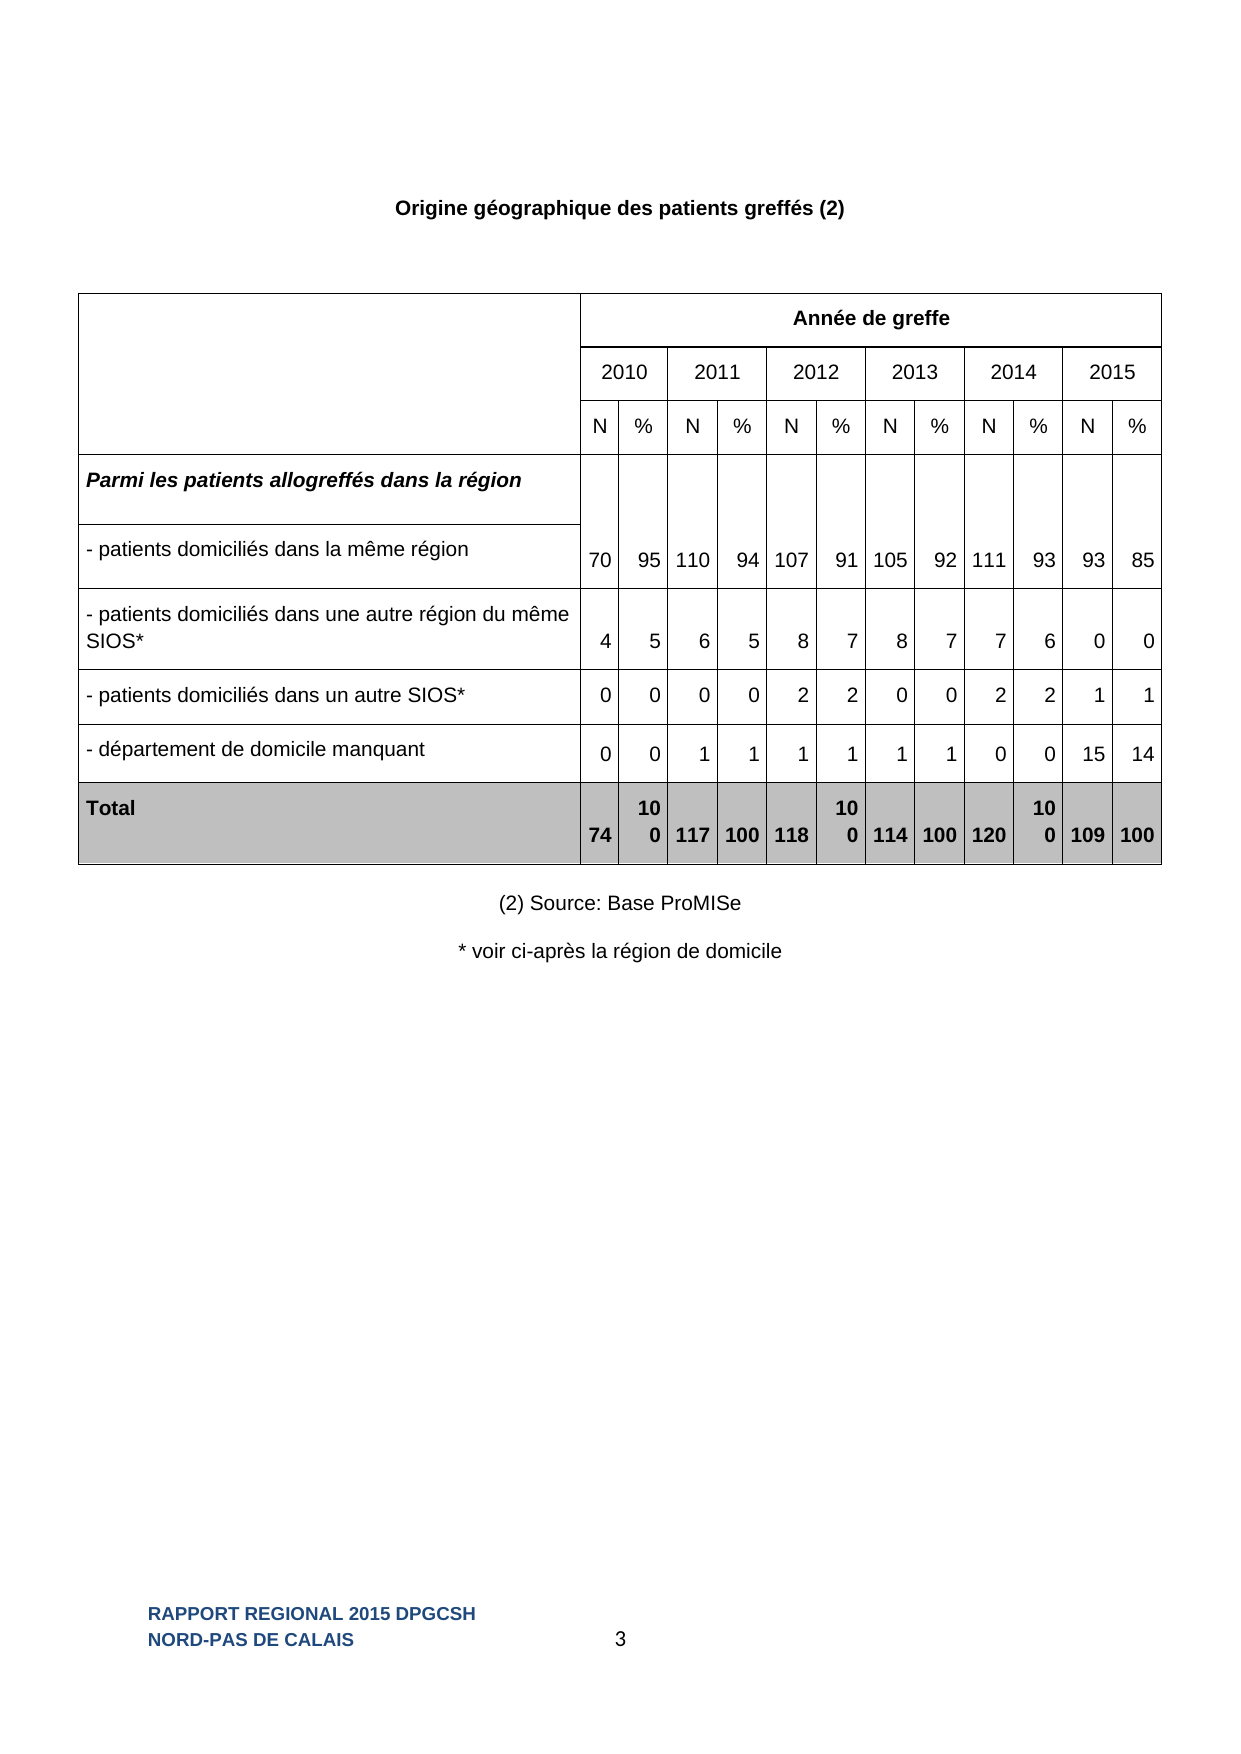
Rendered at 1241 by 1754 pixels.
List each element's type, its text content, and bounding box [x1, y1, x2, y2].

table_cell N [866, 401, 914, 454]
table_cell 93 [1014, 455, 1062, 588]
table_cell 105 [866, 455, 914, 588]
table_cell 0 [581, 670, 618, 724]
table_cell 2010 [581, 348, 667, 400]
table_cell 95 [619, 455, 667, 588]
table_cell % [718, 401, 766, 454]
table_cell 100 [619, 783, 667, 863]
table_cell % [915, 401, 964, 454]
table_cell 0 [718, 670, 766, 724]
table_cell 0 [965, 725, 1013, 782]
table_cell 111 [965, 455, 1013, 588]
text (2) Source: Base ProMISe [148, 891, 1093, 915]
table_cell 1 [668, 725, 717, 782]
table_cell 8 [866, 589, 914, 669]
table_cell 4 [581, 589, 618, 669]
table_cell % [817, 401, 865, 454]
table_cell 1 [1113, 670, 1161, 724]
table_cell 109 [1063, 783, 1112, 863]
table_cell 110 [668, 455, 717, 588]
table_cell 5 [718, 589, 766, 669]
table_cell - département de domicile manquant [79, 725, 580, 782]
table_cell 94 [718, 455, 766, 588]
table_cell 7 [817, 589, 865, 669]
table_cell 1 [1063, 670, 1112, 724]
table_cell 85 [1113, 455, 1161, 588]
table_cell 2 [965, 670, 1013, 724]
table_cell 2015 [1063, 348, 1161, 400]
table_cell 2011 [668, 348, 766, 400]
table_cell 2 [817, 670, 865, 724]
table_cell 14 [1113, 725, 1161, 782]
table_cell N [581, 401, 618, 454]
table_cell 0 [668, 670, 717, 724]
table_cell 120 [965, 783, 1013, 863]
text * voir ci-après la région de domicile [148, 939, 1093, 963]
table_cell 2014 [965, 348, 1062, 400]
table_cell - patients domiciliés dans la même région [79, 525, 580, 588]
table_cell 0 [1063, 589, 1112, 669]
table_cell 6 [1014, 589, 1062, 669]
table_cell 2012 [767, 348, 865, 400]
table_cell 0 [1113, 589, 1161, 669]
table_cell 100 [1014, 783, 1062, 863]
table_cell Total [79, 783, 580, 863]
table_header Année de greffe [581, 294, 1161, 346]
table_cell 118 [767, 783, 816, 863]
table_cell 6 [668, 589, 717, 669]
table_cell 70 [581, 455, 618, 588]
table_cell 2 [1014, 670, 1062, 724]
table_cell 1 [718, 725, 766, 782]
table_cell - patients domiciliés dans une autre région du même SIOS* [79, 589, 580, 669]
table_cell 5 [619, 589, 667, 669]
table_cell 1 [767, 725, 816, 782]
table_cell 7 [965, 589, 1013, 669]
table_cell N [668, 401, 717, 454]
text Origine géographique des patients greffés (2) [148, 196, 1093, 220]
table_cell 107 [767, 455, 816, 588]
table_cell 0 [619, 670, 667, 724]
table_cell % [1014, 401, 1062, 454]
table_header [79, 294, 580, 454]
table_cell 100 [817, 783, 865, 863]
table_cell N [965, 401, 1013, 454]
table_cell 2 [767, 670, 816, 724]
table_cell 93 [1063, 455, 1112, 588]
table_cell % [1113, 401, 1161, 454]
table_cell 100 [915, 783, 964, 863]
table_cell 8 [767, 589, 816, 669]
table_cell 0 [866, 670, 914, 724]
table_cell 114 [866, 783, 914, 863]
table_cell 74 [581, 783, 618, 863]
table_cell - patients domiciliés dans un autre SIOS* [79, 670, 580, 724]
table_cell 2013 [866, 348, 964, 400]
table_cell 91 [817, 455, 865, 588]
table_cell N [1063, 401, 1112, 454]
table_cell 100 [718, 783, 766, 863]
table_cell 1 [817, 725, 865, 782]
table_cell 0 [619, 725, 667, 782]
table_cell 0 [915, 670, 964, 724]
table_cell N [767, 401, 816, 454]
table_cell 0 [1014, 725, 1062, 782]
table_cell 7 [915, 589, 964, 669]
table_cell 92 [915, 455, 964, 588]
table_cell 100 [1113, 783, 1161, 863]
table_cell 1 [915, 725, 964, 782]
table_cell 0 [581, 725, 618, 782]
table_cell 117 [668, 783, 717, 863]
table_cell Parmi les patients allogreffés dans la région [79, 455, 580, 523]
table_cell 1 [866, 725, 914, 782]
table_cell 15 [1063, 725, 1112, 782]
table_cell % [619, 401, 667, 454]
